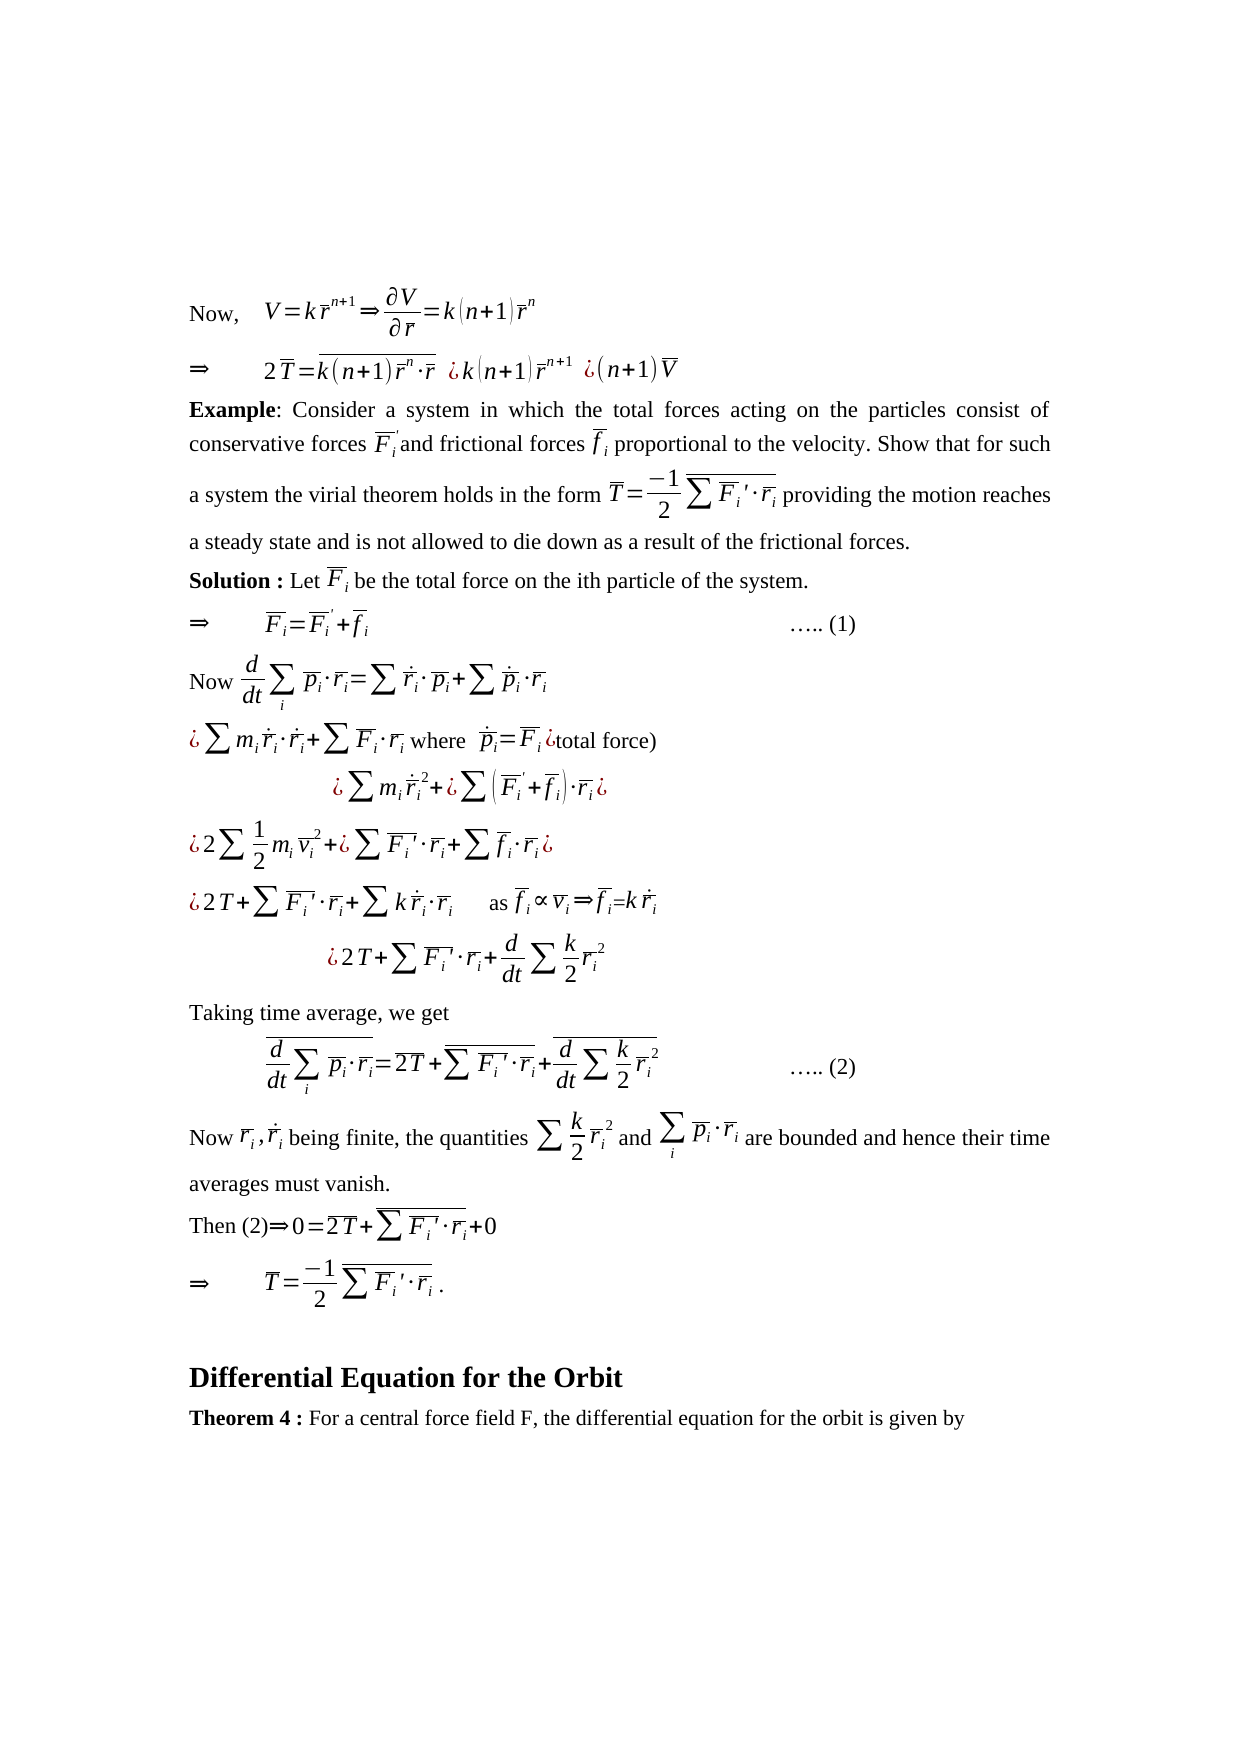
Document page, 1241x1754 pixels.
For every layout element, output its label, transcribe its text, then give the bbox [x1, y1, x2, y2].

text Now, [189, 283, 1051, 342]
text as = [189, 885, 1051, 920]
text Solution : Let be the total force on the ith particle of the system. [189, 564, 1051, 596]
text Now being finite, the quantities and are bounded and hence their time averages must vanish. [189, 1107, 1051, 1196]
text Now [189, 651, 1051, 712]
text Differential Equation for the Orbit [189, 1360, 1051, 1393]
text . [189, 1254, 1051, 1313]
text Example: Consider a system in which the total forces acting on the particles consist of conservative forces and frictional forces proportional to the velocity. Show that for such a system the virial theorem holds in the form providing the motion reaches a steady state and is not allowed to die down as a result of the frictional forces. [189, 396, 1051, 554]
text Taking time average, we get [189, 999, 1051, 1025]
text ….. (1) [189, 606, 1051, 641]
text ….. (2) [189, 1035, 1051, 1097]
text where total force) [189, 723, 1051, 757]
text Theorem 4 : For a central force field F, the differential equation for the orbit is given by [189, 1405, 1051, 1430]
text Then (2) [189, 1207, 1051, 1244]
